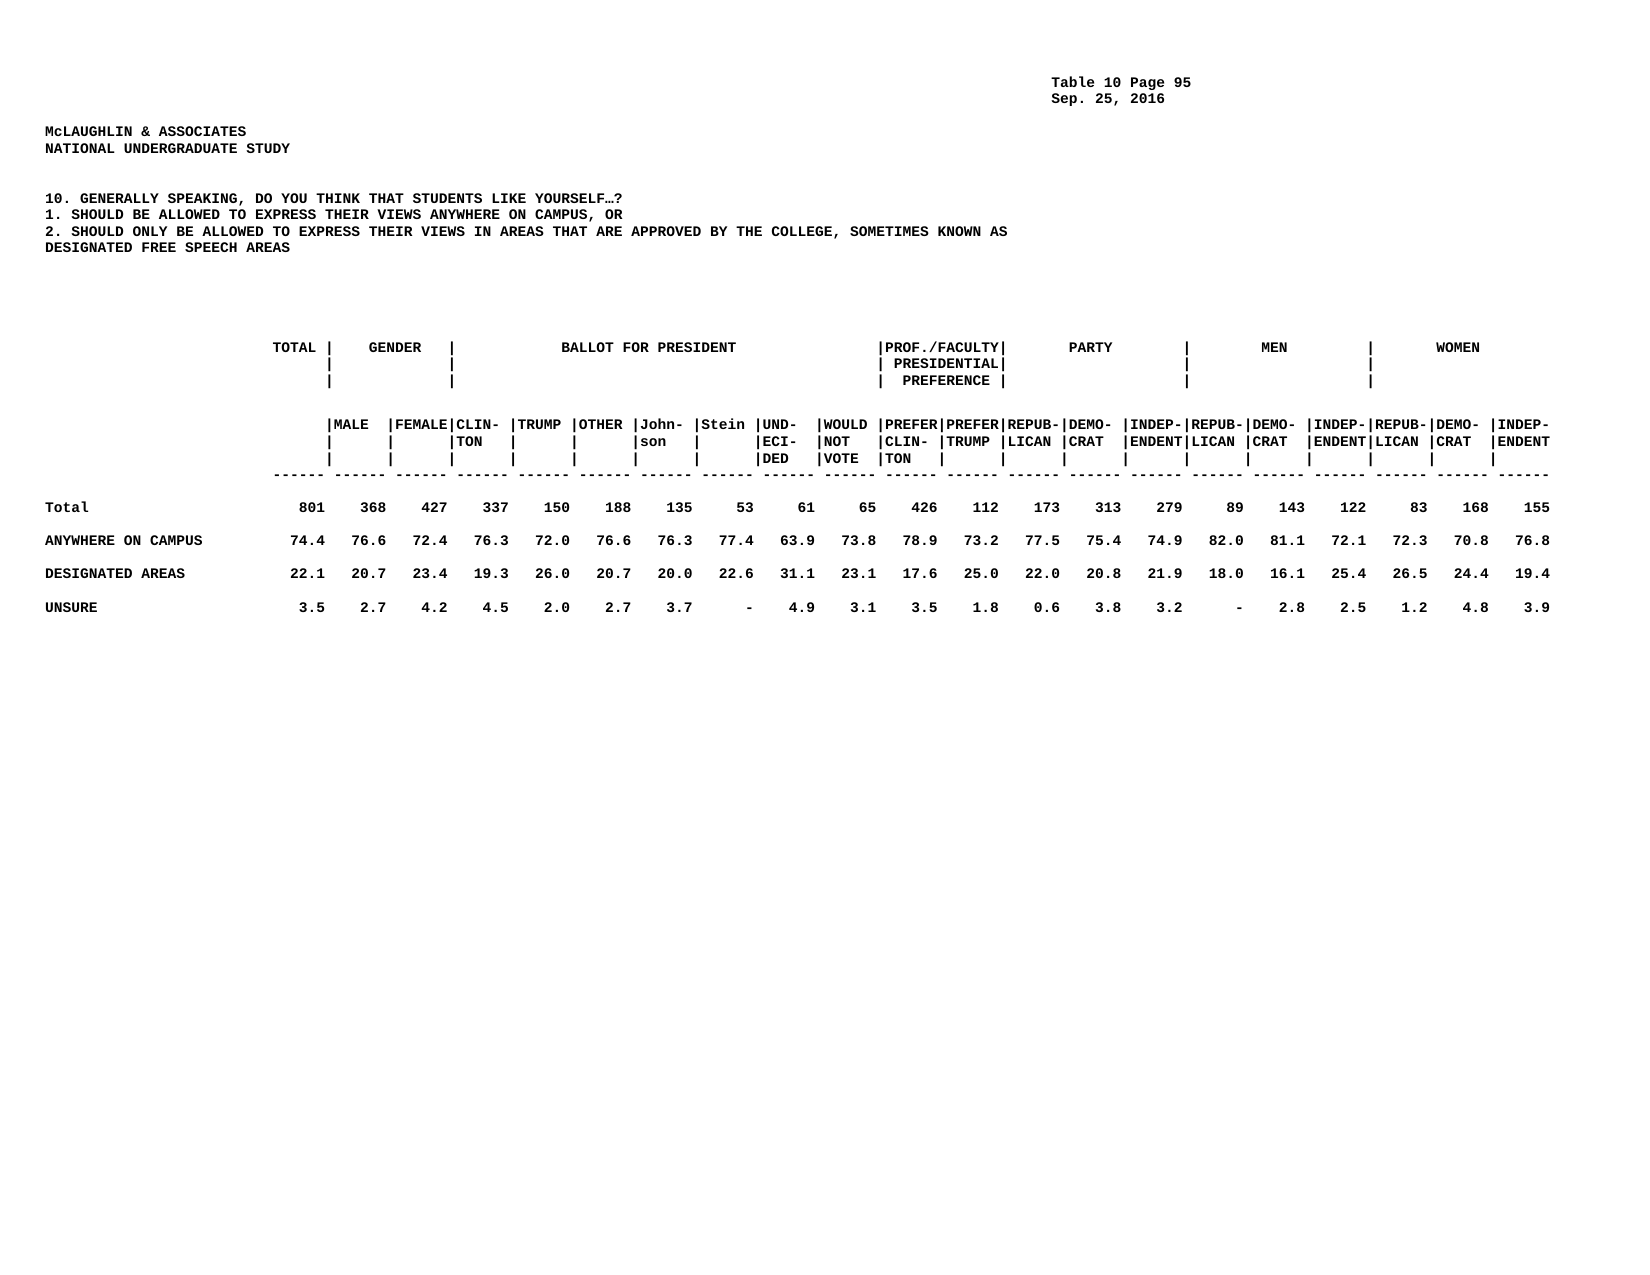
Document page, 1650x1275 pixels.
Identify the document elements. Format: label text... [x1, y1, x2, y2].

text 2. SHOULD ONLY BE ALLOWED TO EXPRESS THEIR VIEWS IN AREAS THAT ARE APPROVED BY THE COLLEGE, SOMETIMES KNOWN AS [45, 224, 1650, 241]
text McLAUGHLIN & ASSOCIATES [45, 125, 1650, 141]
text TOTAL | GENDER | BALLOT FOR PRESIDENT |PROF./FACULTY| PARTY | MEN | WOMEN [45, 340, 1650, 357]
text UNSURE 3.5 2.7 4.2 4.5 2.0 2.7 3.7 - 4.9 3.1 3.5 1.8 0.6 3.8 3.2 - 2.8 2.5 1.2 4.8 3.9 [45, 600, 1650, 616]
text 1. SHOULD BE ALLOWED TO EXPRESS THEIR VIEWS ANYWHERE ON CAMPUS, OR [45, 207, 1650, 224]
text |MALE |FEMALE|CLIN- |TRUMP |OTHER |John- |Stein |UND- |WOULD |PREFER|PREFER|REPUB-|DEMO- |INDEP-|REPUB-|DEMO- |INDEP-|REPUB-|DEMO- |INDEP- [45, 418, 1650, 434]
text | | | PREFERENCE | | | [45, 373, 1650, 390]
text Sep. 25, 2016 [45, 92, 1650, 108]
text DESIGNATED AREAS 22.1 20.7 23.4 19.3 26.0 20.7 20.0 22.6 31.1 23.1 17.6 25.0 22.0 20.8 21.9 18.0 16.1 25.4 26.5 24.4 19.4 [45, 567, 1650, 583]
text ANYWHERE ON CAMPUS 74.4 76.6 72.4 76.3 72.0 76.6 76.3 77.4 63.9 73.8 78.9 73.2 77.5 75.4 74.9 82.0 81.1 72.1 72.3 70.8 76.8 [45, 534, 1650, 550]
text 10. GENERALLY SPEAKING, DO YOU THINK THAT STUDENTS LIKE YOURSELF…? [45, 191, 1650, 207]
text | | | PRESIDENTIAL| | | [45, 357, 1650, 373]
text ------ ------ ------ ------ ------ ------ ------ ------ ------ ------ ------ ------ ------ ------ ------ ------ ------ ------ ------ ------ ------ [45, 467, 1650, 484]
text DESIGNATED FREE SPEECH AREAS [45, 241, 1650, 257]
text | | |TON | | |son | |ECI- |NOT |CLIN- |TRUMP |LICAN |CRAT |ENDENT|LICAN |CRAT |ENDENT|LICAN |CRAT |ENDENT [45, 434, 1650, 451]
text NATIONAL UNDERGRADUATE STUDY [45, 141, 1650, 158]
text Total 801 368 427 337 150 188 135 53 61 65 426 112 173 313 279 89 143 122 83 168 155 [45, 501, 1650, 517]
text | | | | | | | |DED |VOTE |TON | | | | | | | | | | [45, 451, 1650, 467]
text Table 10 Page 95 [45, 75, 1650, 92]
